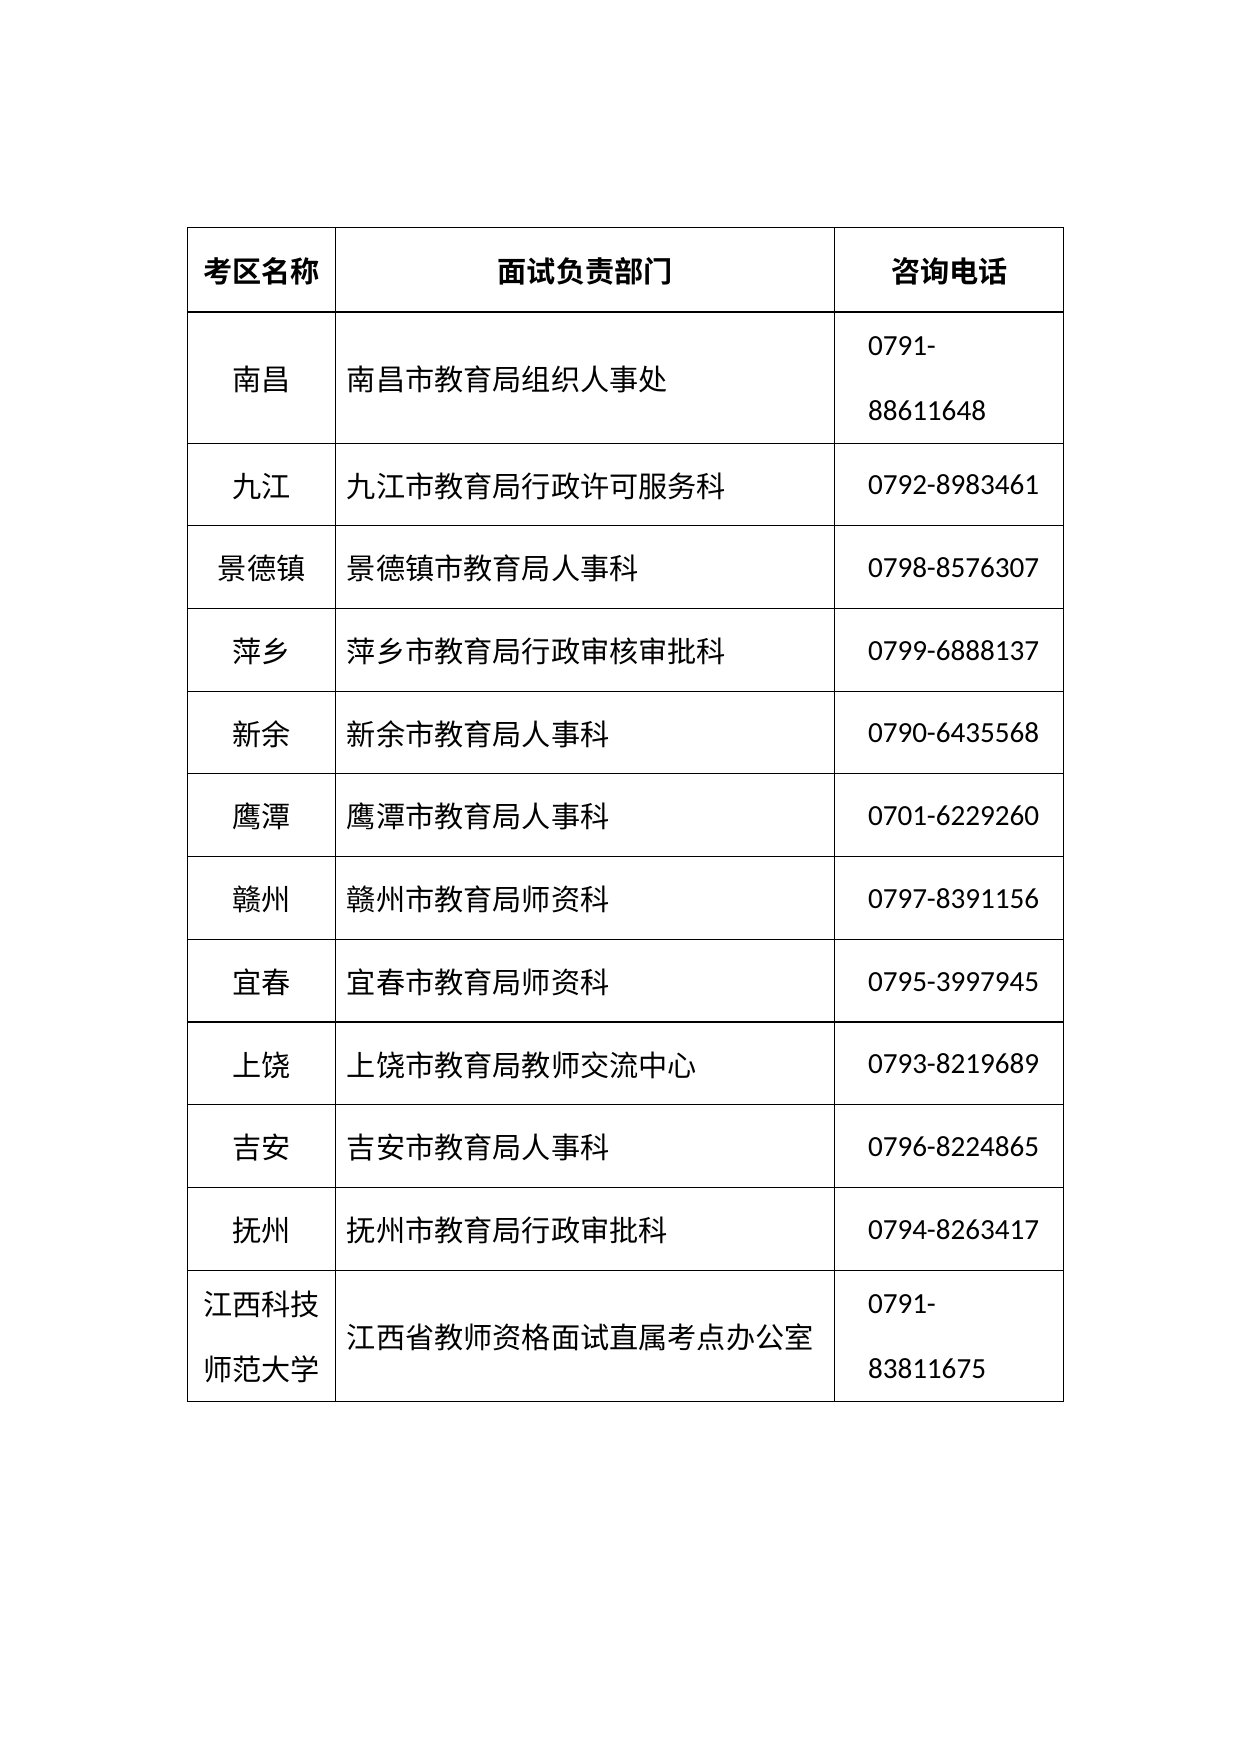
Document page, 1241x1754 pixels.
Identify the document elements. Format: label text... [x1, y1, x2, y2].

table_cell 景德镇 [188, 526, 335, 608]
table_cell 0796-8224865 [835, 1105, 1063, 1187]
table_cell 0792-8983461 [835, 444, 1063, 525]
table_cell 九江 [188, 444, 335, 525]
table_header 咨询电话 [835, 228, 1063, 311]
table_cell 0701-6229260 [835, 774, 1063, 856]
table_cell 0797-8391156 [835, 857, 1063, 939]
table_cell 萍乡 [188, 609, 335, 691]
table_cell 抚州市教育局行政审批科 [336, 1188, 834, 1269]
table_cell 0791-88611648 [835, 313, 1063, 442]
table_header 面试负责部门 [336, 228, 834, 311]
table_cell 吉安 [188, 1105, 335, 1187]
table_header 考区名称 [188, 228, 335, 311]
table_cell 宜春市教育局师资科 [336, 940, 834, 1021]
table_cell 南昌 [188, 313, 335, 442]
table_cell 0798-8576307 [835, 526, 1063, 608]
table_cell 鹰潭市教育局人事科 [336, 774, 834, 856]
table_cell 新余 [188, 692, 335, 773]
table_cell 0794-8263417 [835, 1188, 1063, 1269]
table_cell 0799-6888137 [835, 609, 1063, 691]
table_cell 景德镇市教育局人事科 [336, 526, 834, 608]
table_cell 新余市教育局人事科 [336, 692, 834, 773]
table_cell 江西省教师资格面试直属考点办公室 [336, 1271, 834, 1401]
table_cell 吉安市教育局人事科 [336, 1105, 834, 1187]
table_cell 0791-83811675 [835, 1271, 1063, 1401]
table_cell 宜春 [188, 940, 335, 1021]
table_cell 0795-3997945 [835, 940, 1063, 1021]
table_cell 南昌市教育局组织人事处 [336, 313, 834, 442]
table_cell 江西科技 师范大学 [188, 1271, 335, 1401]
table_cell 上饶 [188, 1023, 335, 1104]
table_cell 0790-6435568 [835, 692, 1063, 773]
table_cell 赣州 [188, 857, 335, 939]
table_cell 抚州 [188, 1188, 335, 1269]
table_cell 鹰潭 [188, 774, 335, 856]
table_cell 九江市教育局行政许可服务科 [336, 444, 834, 525]
table_cell 萍乡市教育局行政审核审批科 [336, 609, 834, 691]
table_cell 赣州市教育局师资科 [336, 857, 834, 939]
table_cell 上饶市教育局教师交流中心 [336, 1023, 834, 1104]
table_cell 0793-8219689 [835, 1023, 1063, 1104]
